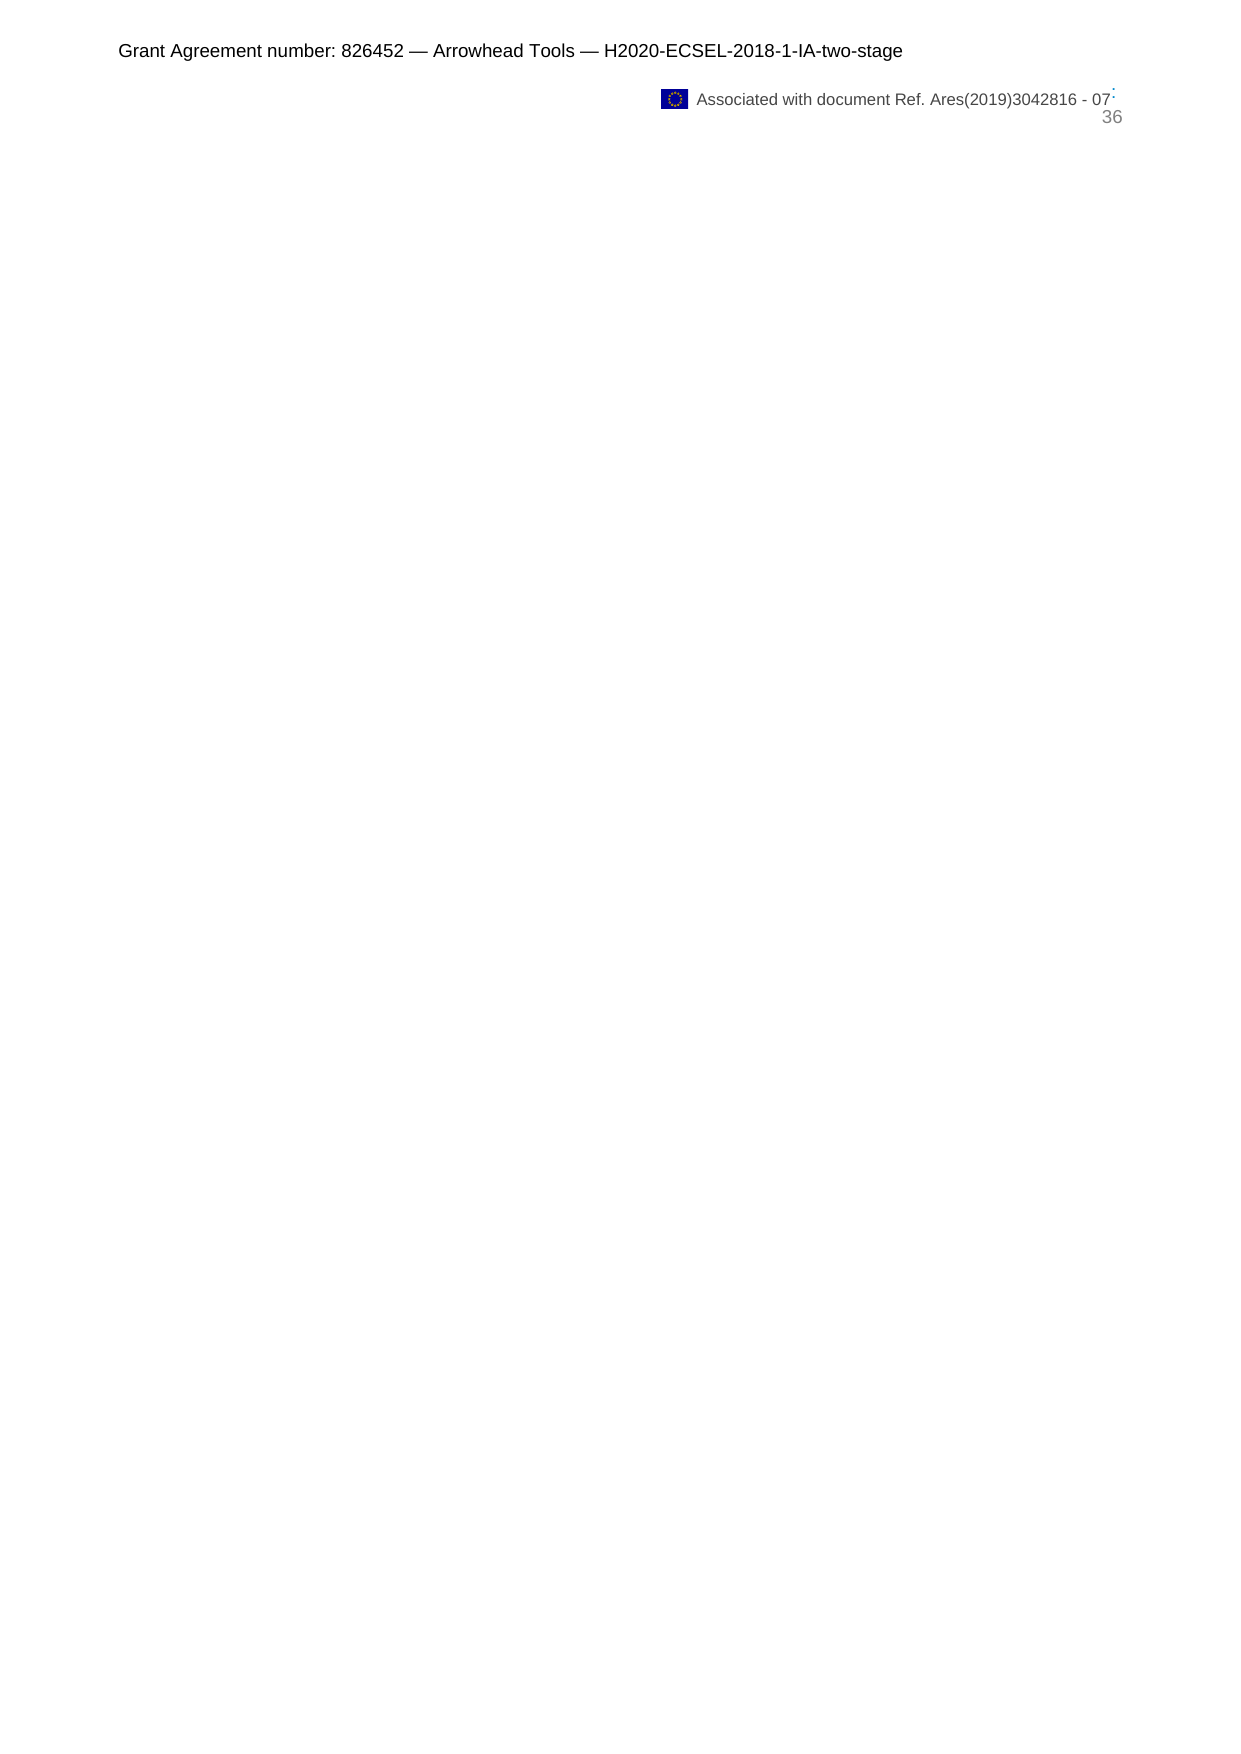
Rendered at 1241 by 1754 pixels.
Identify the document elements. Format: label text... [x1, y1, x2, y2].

picture [661, 89, 689, 106]
text 36 [106, 106, 1122, 128]
